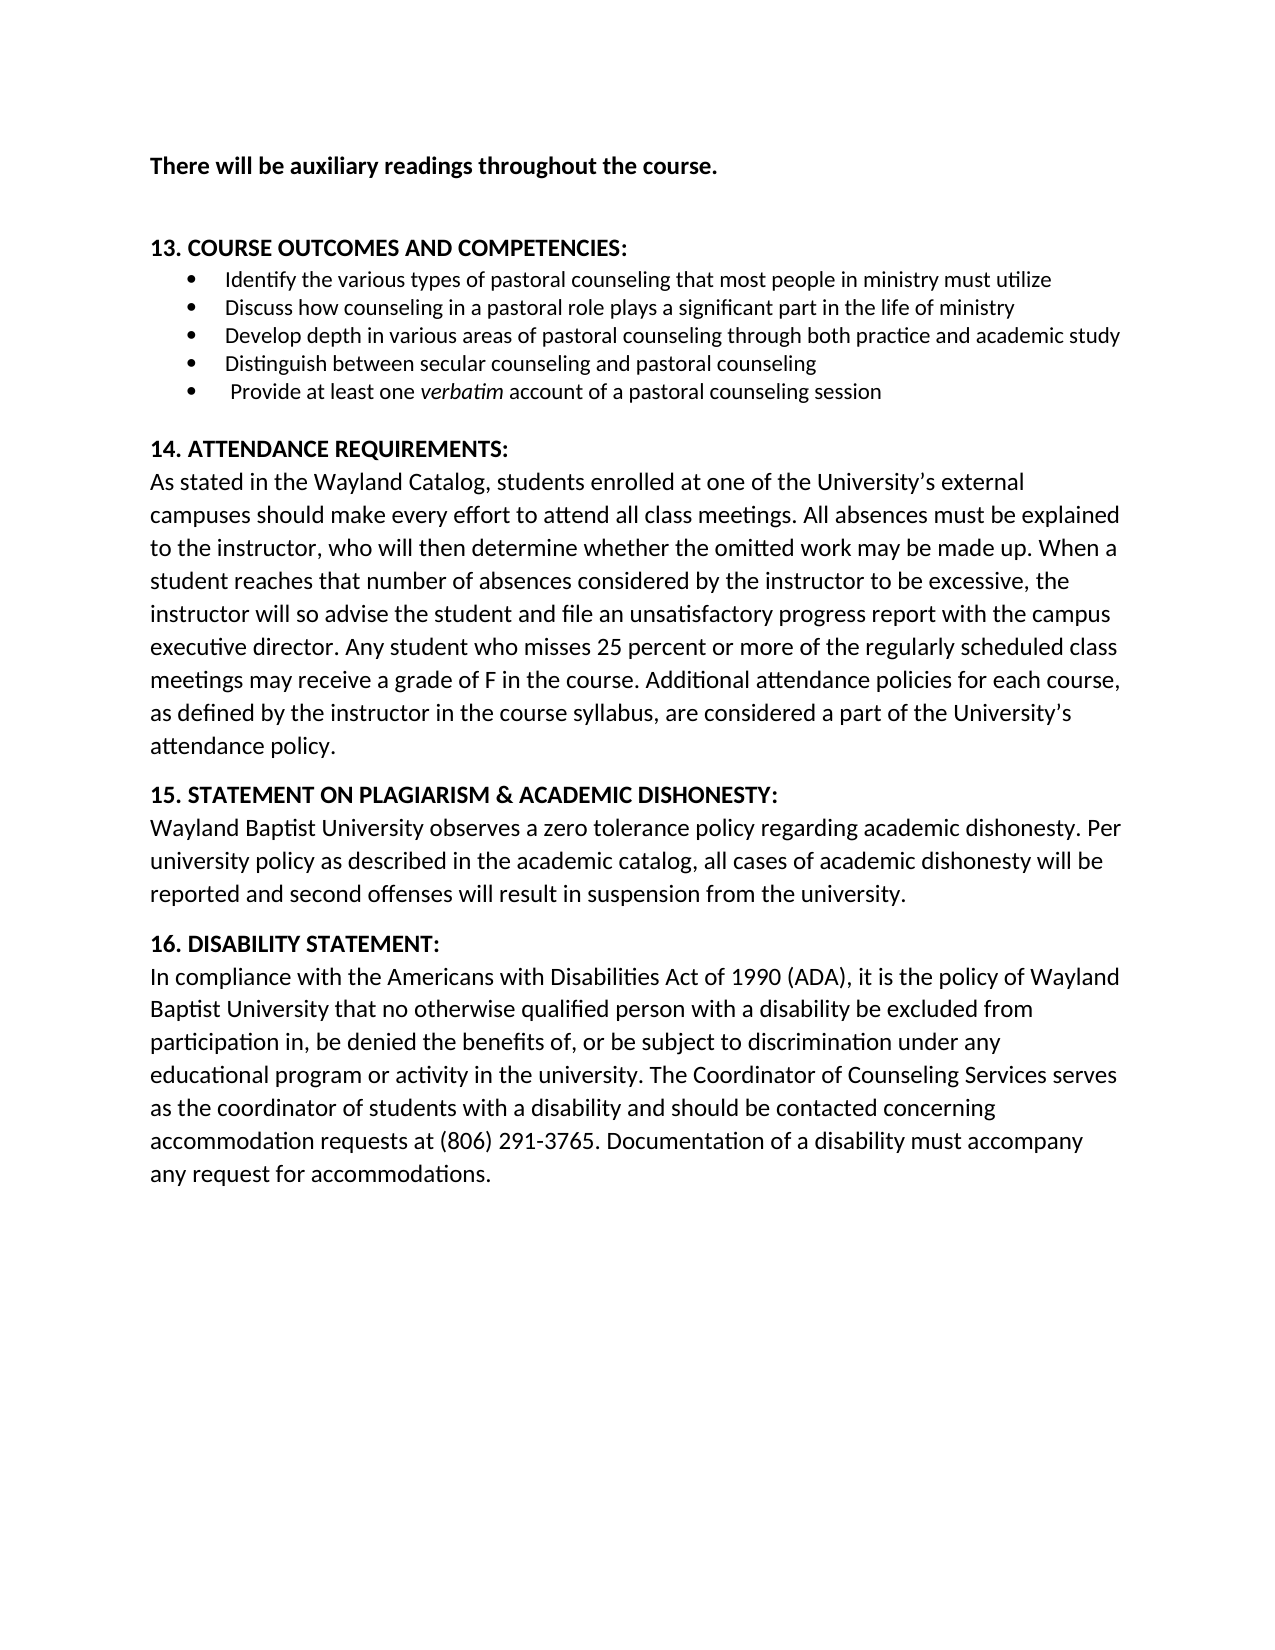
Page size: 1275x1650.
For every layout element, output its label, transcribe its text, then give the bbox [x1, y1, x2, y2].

subtitle 16. DISABILITY STATEMENT: [150, 928, 1125, 958]
list Identify the various types of pastoral counseling that most people in ministry must utilize [187, 265, 1125, 293]
subtitle 14. ATTENDANCE REQUIREMENTS: [150, 433, 1125, 464]
text In compliance with the Americans with Disabilities Act of 1990 (ADA), it is the policy of Wayland Baptist University that no otherwise qualified person with a disability be excluded from participation in, be denied the benefits of, or be subject to discrimination under any educational program or activity in the university. The Coordinator of Counseling Services serves as the coordinator of students with a disability and should be contacted concerning accommodation requests at (806) 291-3765. Documentation of a disability must accompany any request for accommodations. [150, 961, 1125, 1189]
text As stated in the Wayland Catalog, students enrolled at one of the University’s external campuses should make every effort to attend all class meetings. All absences must be explained to the instructor, who will then determine whether the omitted work may be made up. When a student reaches that number of absences considered by the instructor to be excessive, the instructor will so advise the student and file an unsatisfactory progress report with the campus executive director. Any student who misses 25 percent or more of the regularly scheduled class meetings may receive a grade of F in the course. Additional attendance policies for each course, as defined by the instructor in the course syllabus, are considered a part of the University’s attendance policy. [150, 466, 1125, 760]
list Provide at least one verbatim account of a pastoral counseling session [187, 377, 1125, 406]
subtitle 13. COURSE OUTCOMES AND COMPETENCIES: [150, 232, 1125, 263]
list Distinguish between secular counseling and pastoral counseling [187, 349, 1125, 377]
text Wayland Baptist University observes a zero tolerance policy regarding academic dishonesty. Per university policy as described in the academic catalog, all cases of academic dishonesty will be reported and second offenses will result in suspension from the university. [150, 812, 1125, 909]
subtitle 15. STATEMENT ON PLAGIARISM & ACADEMIC DISHONESTY: [150, 779, 1125, 810]
list Develop depth in various areas of pastoral counseling through both practice and academic study [187, 321, 1125, 349]
list Discuss how counseling in a pastoral role plays a significant part in the life of ministry [187, 293, 1125, 321]
subtitle There will be auxiliary readings throughout the course. [150, 150, 1125, 181]
